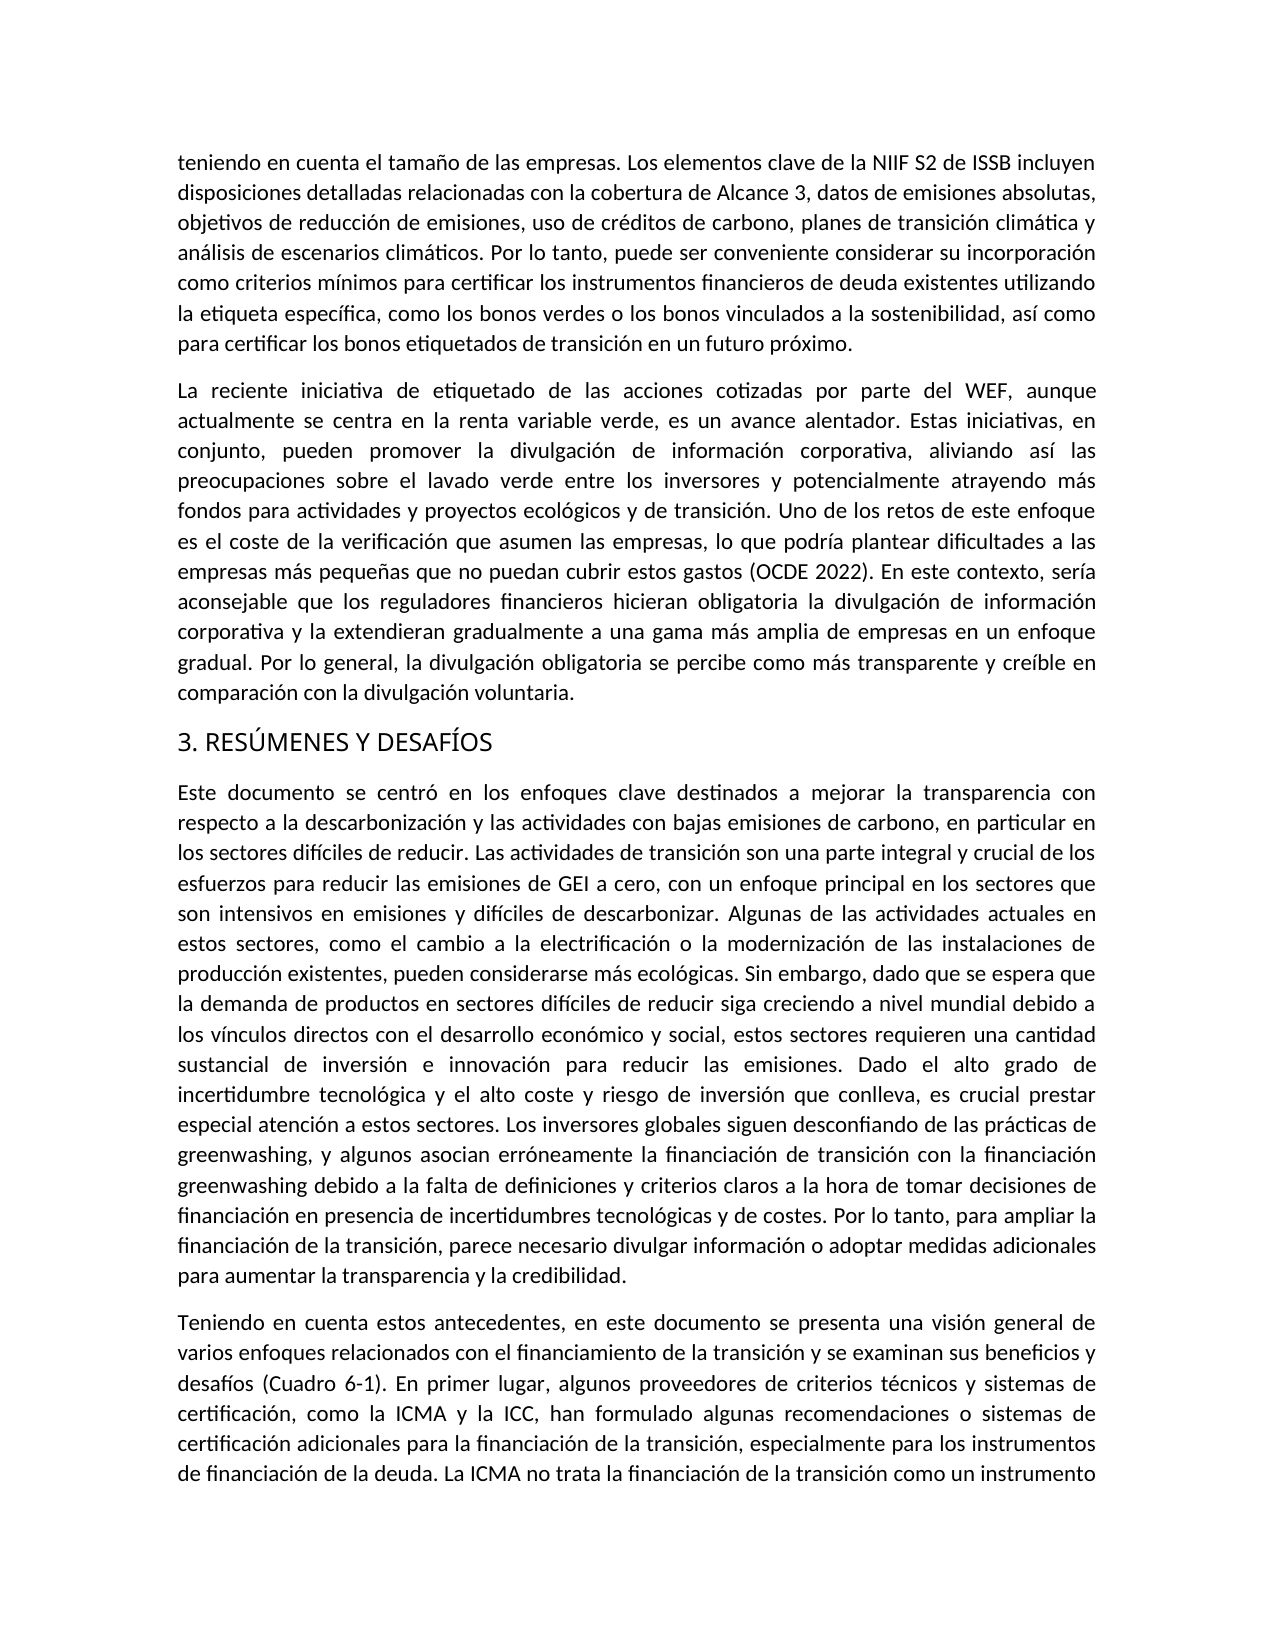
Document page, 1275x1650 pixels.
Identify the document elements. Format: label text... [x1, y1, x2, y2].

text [177, 1308, 1098, 1487]
text 3. RESÚMENES Y DESAFÍOS [177, 725, 1098, 759]
text La reciente iniciativa de etiquetado de las acciones cotizadas por parte del WEF, aunque actualmente se centra en la renta variable verde, es un avance alentador. Estas iniciativas, en conjunto, pueden promover la divulgación de información corporativa, aliviando así las preocupaciones sobre el lavado verde entre los inversores y potencialmente atrayendo más fondos para actividades y proyectos ecológicos y de transición. Uno de los retos de este enfoque es el coste de la verificación que asumen las empresas, lo que podría plantear dificultades a las empresas más pequeñas que no puedan cubrir estos gastos (OCDE 2022). En este contexto, sería aconsejable que los reguladores financieros hicieran obligatoria la divulgación de información corporativa y la extendieran gradualmente a una gama más amplia de empresas en un enfoque gradual. Por lo general, la divulgación obligatoria se percibe como más transparente y creíble en comparación con la divulgación voluntaria. [177, 376, 1098, 706]
text Este documento se centró en los enfoques clave destinados a mejorar la transparencia con respecto a la descarbonización y las actividades con bajas emisiones de carbono, en particular en los sectores difíciles de reducir. Las actividades de transición son una parte integral y crucial de los esfuerzos para reducir las emisiones de GEI a cero, con un enfoque principal en los sectores que son intensivos en emisiones y difíciles de descarbonizar. Algunas de las actividades actuales en estos sectores, como el cambio a la electrificación o la modernización de las instalaciones de producción existentes, pueden considerarse más ecológicas. Sin embargo, dado que se espera que la demanda de productos en sectores difíciles de reducir siga creciendo a nivel mundial debido a los vínculos directos con el desarrollo económico y social, estos sectores requieren una cantidad sustancial de inversión e innovación para reducir las emisiones. Dado el alto grado de incertidumbre tecnológica y el alto coste y riesgo de inversión que conlleva, es crucial prestar especial atención a estos sectores. Los inversores globales siguen desconfiando de las prácticas de greenwashing, y algunos asocian erróneamente la financiación de transición con la financiación greenwashing debido a la falta de definiciones y criterios claros a la hora de tomar decisiones de financiación en presencia de incertidumbres tecnológicas y de costes. Por lo tanto, para ampliar la financiación de la transición, parece necesario divulgar información o adoptar medidas adicionales para aumentar la transparencia y la credibilidad. [177, 778, 1098, 1289]
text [177, 148, 1098, 357]
